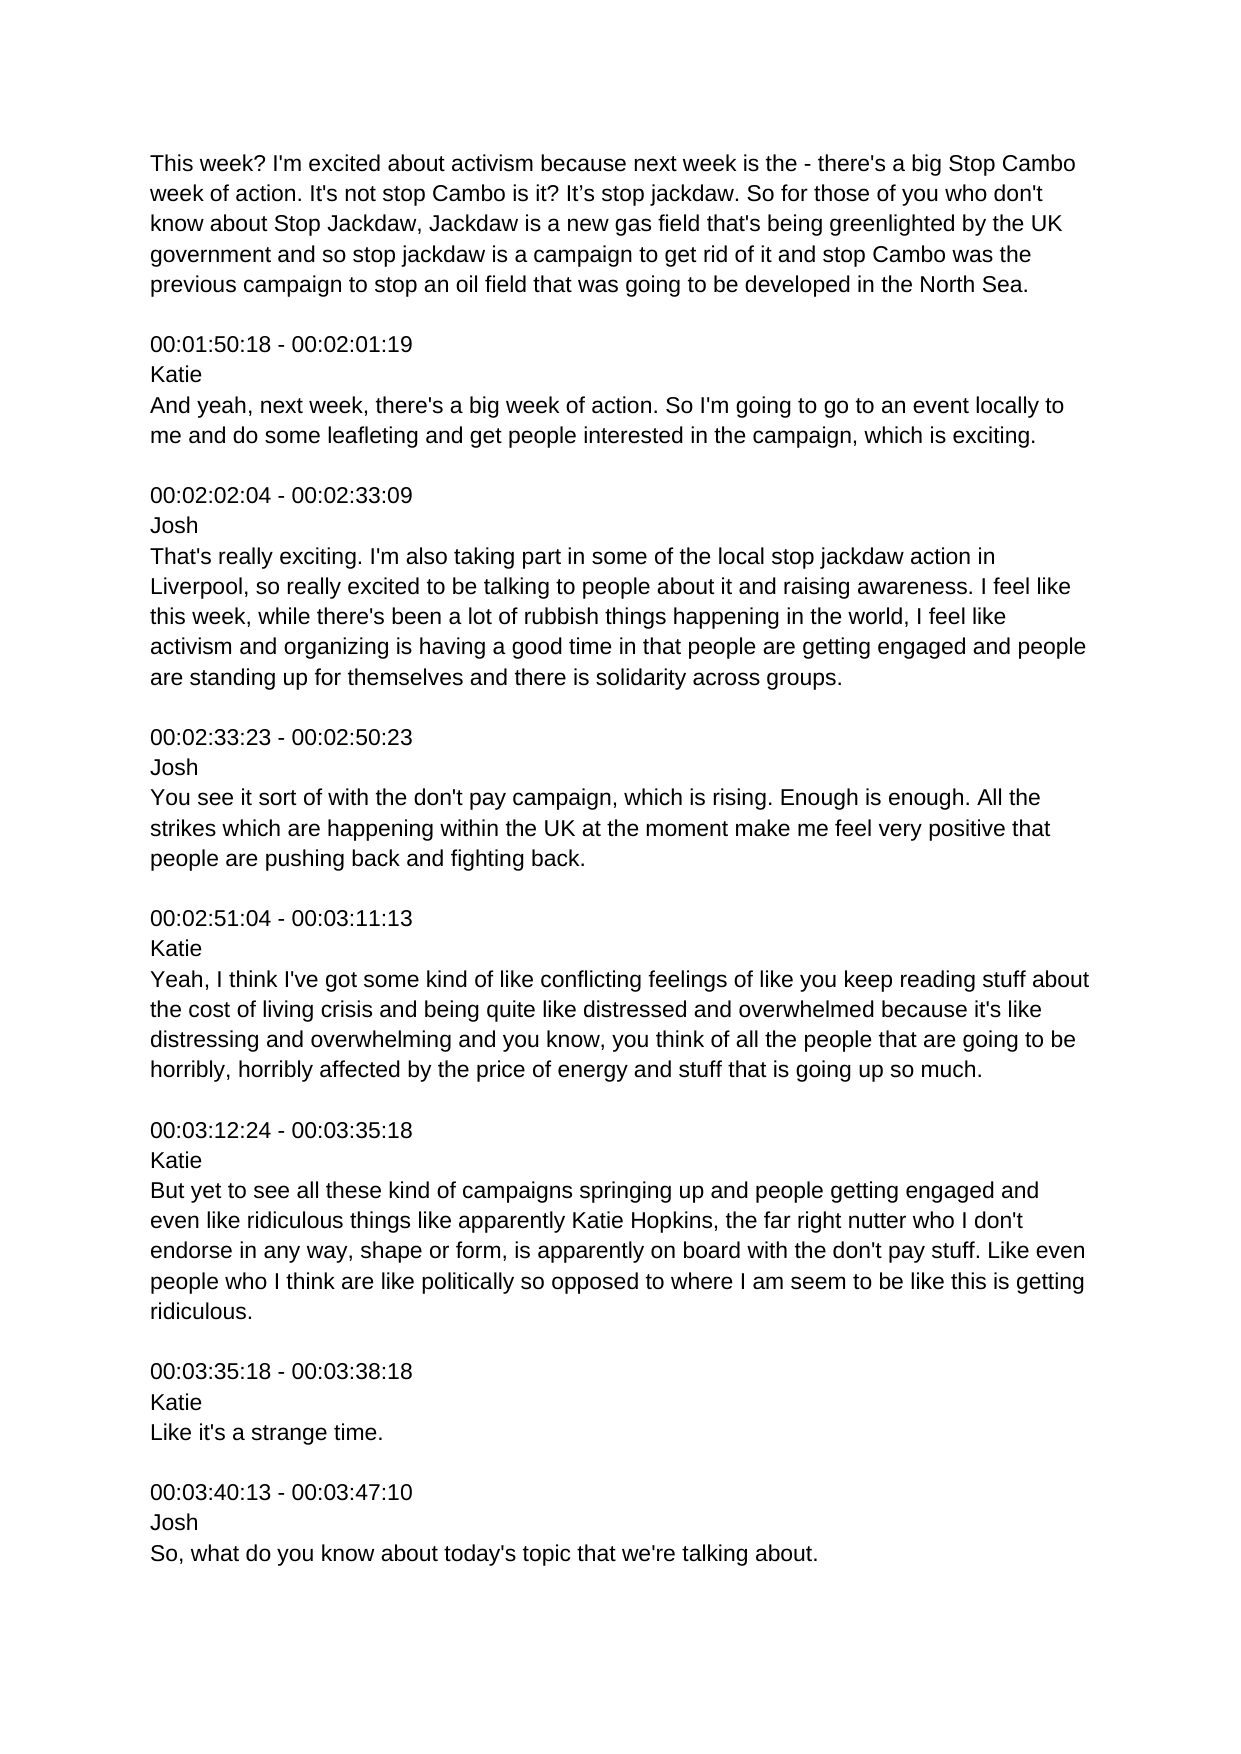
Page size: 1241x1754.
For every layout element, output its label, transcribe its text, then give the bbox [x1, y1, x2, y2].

text But yet to see all these kind of campaigns springing up and people getting engaged and even like ridiculous things like apparently Katie Hopkins, the far right nutter who I don't endorse in any way, shape or form, is apparently on board with the don't pay stuff. Like even people who I think are like politically so opposed to where I am seem to be like this is getting ridiculous. [150, 1177, 1090, 1324]
text 00:01:50:18 - 00:02:01:19 [150, 331, 1090, 358]
text Josh [150, 1509, 1090, 1536]
text Katie [150, 935, 1090, 962]
text 00:03:35:18 - 00:03:38:18 [150, 1358, 1090, 1385]
text Josh [150, 512, 1090, 539]
text Katie [150, 1147, 1090, 1173]
text 00:02:51:04 - 00:03:11:13 [150, 905, 1090, 932]
text 00:03:12:24 - 00:03:35:18 [150, 1117, 1090, 1143]
text Josh [150, 754, 1090, 781]
text And yeah, next week, there's a big week of action. So I'm going to go to an event locally to me and do some leafleting and get people interested in the campaign, which is exciting. [150, 392, 1090, 448]
text Yeah, I think I've got some kind of like conflicting feelings of like you keep reading stuff about the cost of living crisis and being quite like distressed and overwhelmed because it's like distressing and overwhelming and you know, you think of all the people that are going to be horribly, horribly affected by the price of energy and stuff that is going up so much. [150, 966, 1090, 1083]
text 00:03:40:13 - 00:03:47:10 [150, 1479, 1090, 1506]
text That's really exciting. I'm also taking part in some of the local stop jackdaw action in Liverpool, so really excited to be talking to people about it and raising awareness. I feel like this week, while there's been a lot of rubbish things happening in the world, I feel like activism and organizing is having a good time in that people are getting engaged and people are standing up for themselves and there is solidarity across groups. [150, 543, 1090, 690]
text 00:02:33:23 - 00:02:50:23 [150, 724, 1090, 750]
text 00:02:02:04 - 00:02:33:09 [150, 482, 1090, 509]
text Katie [150, 1388, 1090, 1415]
text So, what do you know about today's topic that we're talking about. [150, 1539, 1090, 1566]
text This week? I'm excited about activism because next week is the - there's a big Stop Cambo week of action. It's not stop Cambo is it? It’s stop jackdaw. So for those of you who don't know about Stop Jackdaw, Jackdaw is a new gas field that's being greenlighted by the UK government and so stop jackdaw is a campaign to get rid of it and stop Cambo was the previous campaign to stop an oil field that was going to be developed in the North Sea. [150, 150, 1090, 297]
text Katie [150, 361, 1090, 388]
text You see it sort of with the don't pay campaign, which is rising. Enough is enough. All the strikes which are happening within the UK at the moment make me feel very positive that people are pushing back and fighting back. [150, 784, 1090, 871]
text Like it's a strange time. [150, 1419, 1090, 1445]
